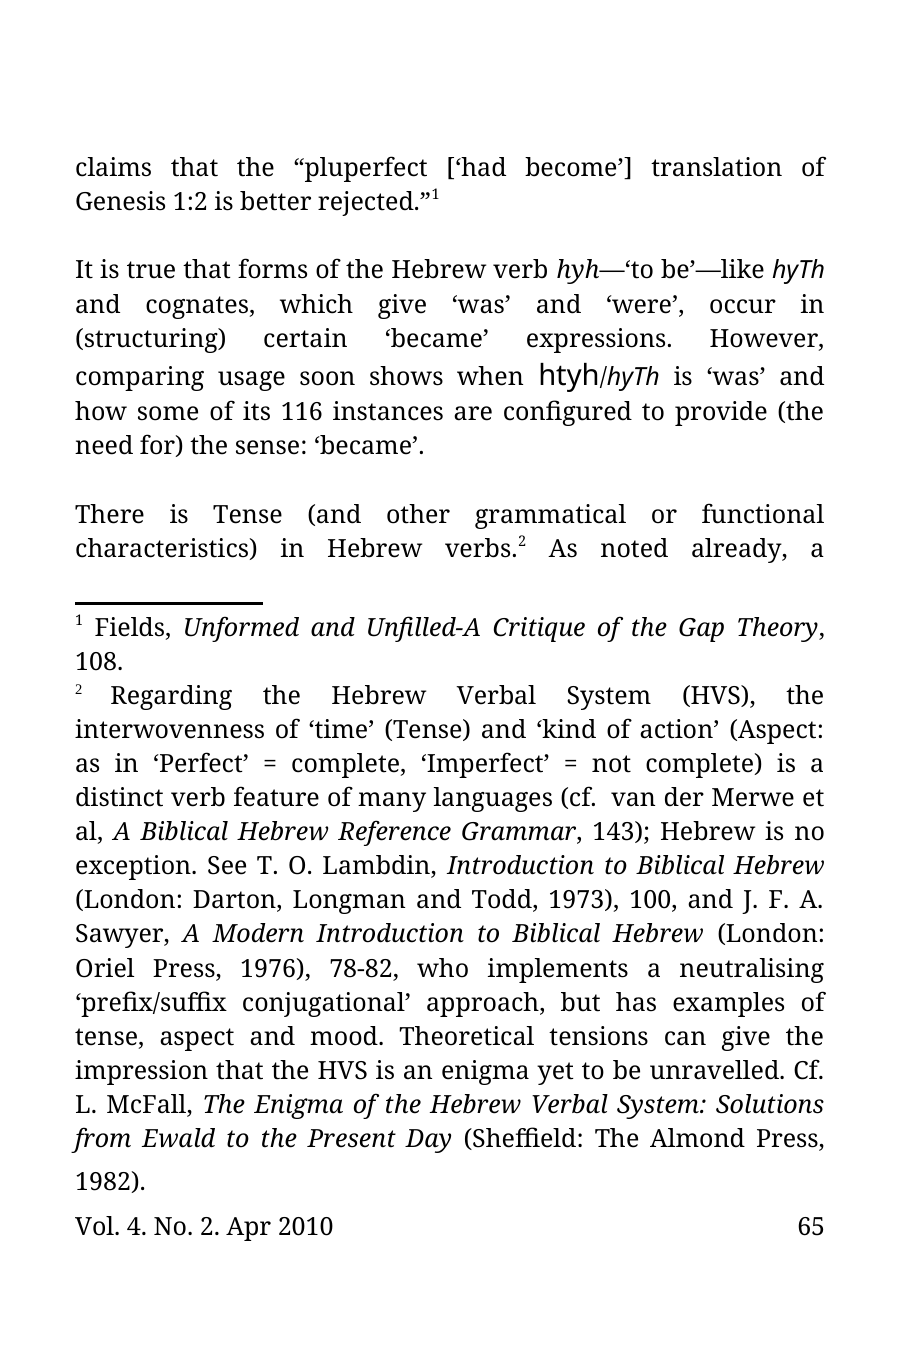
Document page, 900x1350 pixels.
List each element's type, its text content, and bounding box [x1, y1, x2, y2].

text There is Tense (and other grammatical or functional characteristics) in Hebrew verbs. As noted already, a prominent feature of the behaviour of Hebrew ‘be’ verbs is as temporal indicators! Differently, ‘became’ (cf. ‘became’/‘become’) has a temporal contour that implies some duration, or marks ‘happening’, and it can also be suggestive of a result (as in ‘come to be’). [75, 496, 825, 564]
text It is true that forms of the Hebrew verb hyh―‘to be’―like hyTh and cognates, which give ‘was’ and ‘were’, occur in (structuring) certain ‘became’ expressions. However, comparing usage soon shows when htyh/hyTh is ‘was’ and how some of its 116 instances are configured to provide (the need for) the sense: ‘became’. [75, 252, 825, 462]
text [75, 150, 825, 218]
